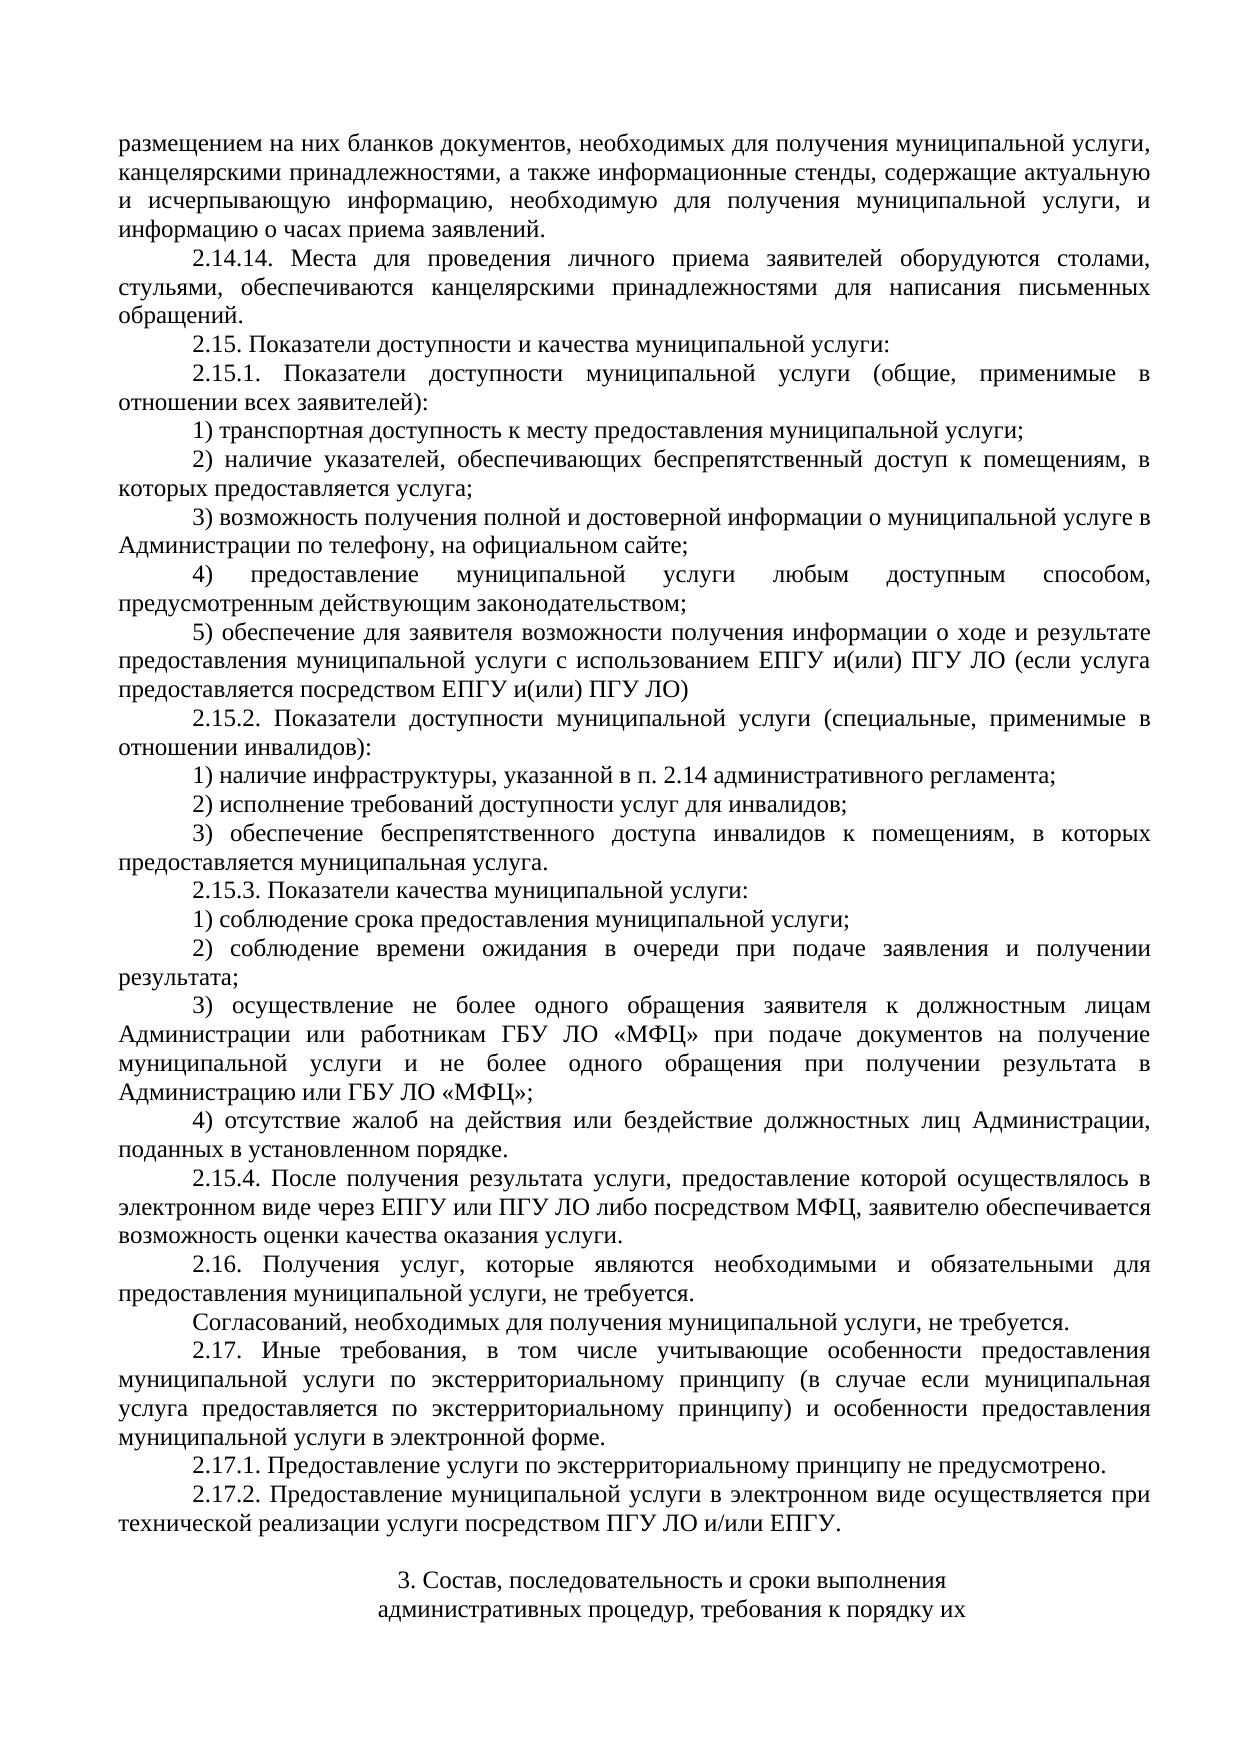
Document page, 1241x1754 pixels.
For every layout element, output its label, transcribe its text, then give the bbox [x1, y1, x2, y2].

text 2.15.1. Показатели доступности муниципальной услуги (общие, применимые в отношении всех заявителей): [118, 358, 1152, 416]
text 2) соблюдение времени ожидания в очереди при подаче заявления и получении результата; [118, 933, 1152, 991]
text 2.15.2. Показатели доступности муниципальной услуги (специальные, применимые в отношении инвалидов): [118, 703, 1152, 761]
text 5) обеспечение для заявителя возможности получения информации о ходе и результате предоставления муниципальной услуги с использованием ЕПГУ и(или) ПГУ ЛО (если услуга предоставляется посредством ЕПГУ и(или) ПГУ ЛО) [118, 617, 1152, 703]
text 3) возможность получения полной и достоверной информации о муниципальной услуге в Администрации по телефону, на официальном сайте; [118, 502, 1152, 559]
text 2.17.1. Предоставление услуги по экстерриториальному принципу не предусмотрено. [118, 1451, 1152, 1479]
text 1) наличие инфраструктуры, указанной в п. 2.14 административного регламента; [118, 761, 1152, 789]
text 2) исполнение требований доступности услуг для инвалидов; [118, 789, 1152, 818]
text 2.15.4. После получения результата услуги, предоставление которой осуществлялось в электронном виде через ЕПГУ или ПГУ ЛО либо посредством МФЦ, заявителю обеспечивается возможность оценки качества оказания услуги. [118, 1163, 1152, 1249]
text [118, 128, 1152, 243]
text 3) осуществление не более одного обращения заявителя к должностным лицам Администрации или работникам ГБУ ЛО «МФЦ» при подаче документов на получение муниципальной услуги и не более одного обращения при получении результата в Администрацию или ГБУ ЛО «МФЦ»; [118, 991, 1152, 1106]
text 2.16. Получения услуг, которые являются необходимыми и обязательными для предоставления муниципальной услуги, не требуется. [118, 1249, 1152, 1307]
text 3) обеспечение беспрепятственного доступа инвалидов к помещениям, в которых предоставляется муниципальная услуга. [118, 818, 1152, 876]
text Согласований, необходимых для получения муниципальной услуги, не требуется. [118, 1307, 1152, 1336]
text 2.14.14. Места для проведения личного приема заявителей оборудуются столами, стульями, обеспечиваются канцелярскими принадлежностями для написания письменных обращений. [118, 243, 1152, 329]
text 4) отсутствие жалоб на действия или бездействие должностных лиц Администрации, поданных в установленном порядке. [118, 1106, 1152, 1163]
text 2.17.2. Предоставление муниципальной услуги в электронном виде осуществляется при технической реализации услуги посредством ПГУ ЛО и/или ЕПГУ. [118, 1479, 1152, 1537]
text 2.15. Показатели доступности и качества муниципальной услуги: [118, 329, 1152, 358]
text 1) транспортная доступность к месту предоставления муниципальной услуги; [118, 416, 1152, 444]
text административных процедур, требования к порядку их [118, 1594, 1152, 1623]
text 4) предоставление муниципальной услуги любым доступным способом, предусмотренным действующим законодательством; [118, 559, 1152, 617]
text 3. Состав, последовательность и сроки выполнения [118, 1566, 1152, 1594]
text 2.17. Иные требования, в том числе учитывающие особенности предоставления муниципальной услуги по экстерриториальному принципу (в случае если муниципальная услуга предоставляется по экстерриториальному принципу) и особенности предоставления муниципальной услуги в электронной форме. [118, 1336, 1152, 1451]
text 1) соблюдение срока предоставления муниципальной услуги; [118, 904, 1152, 933]
text 2) наличие указателей, обеспечивающих беспрепятственный доступ к помещениям, в которых предоставляется услуга; [118, 444, 1152, 502]
text 2.15.3. Показатели качества муниципальной услуги: [118, 876, 1152, 904]
